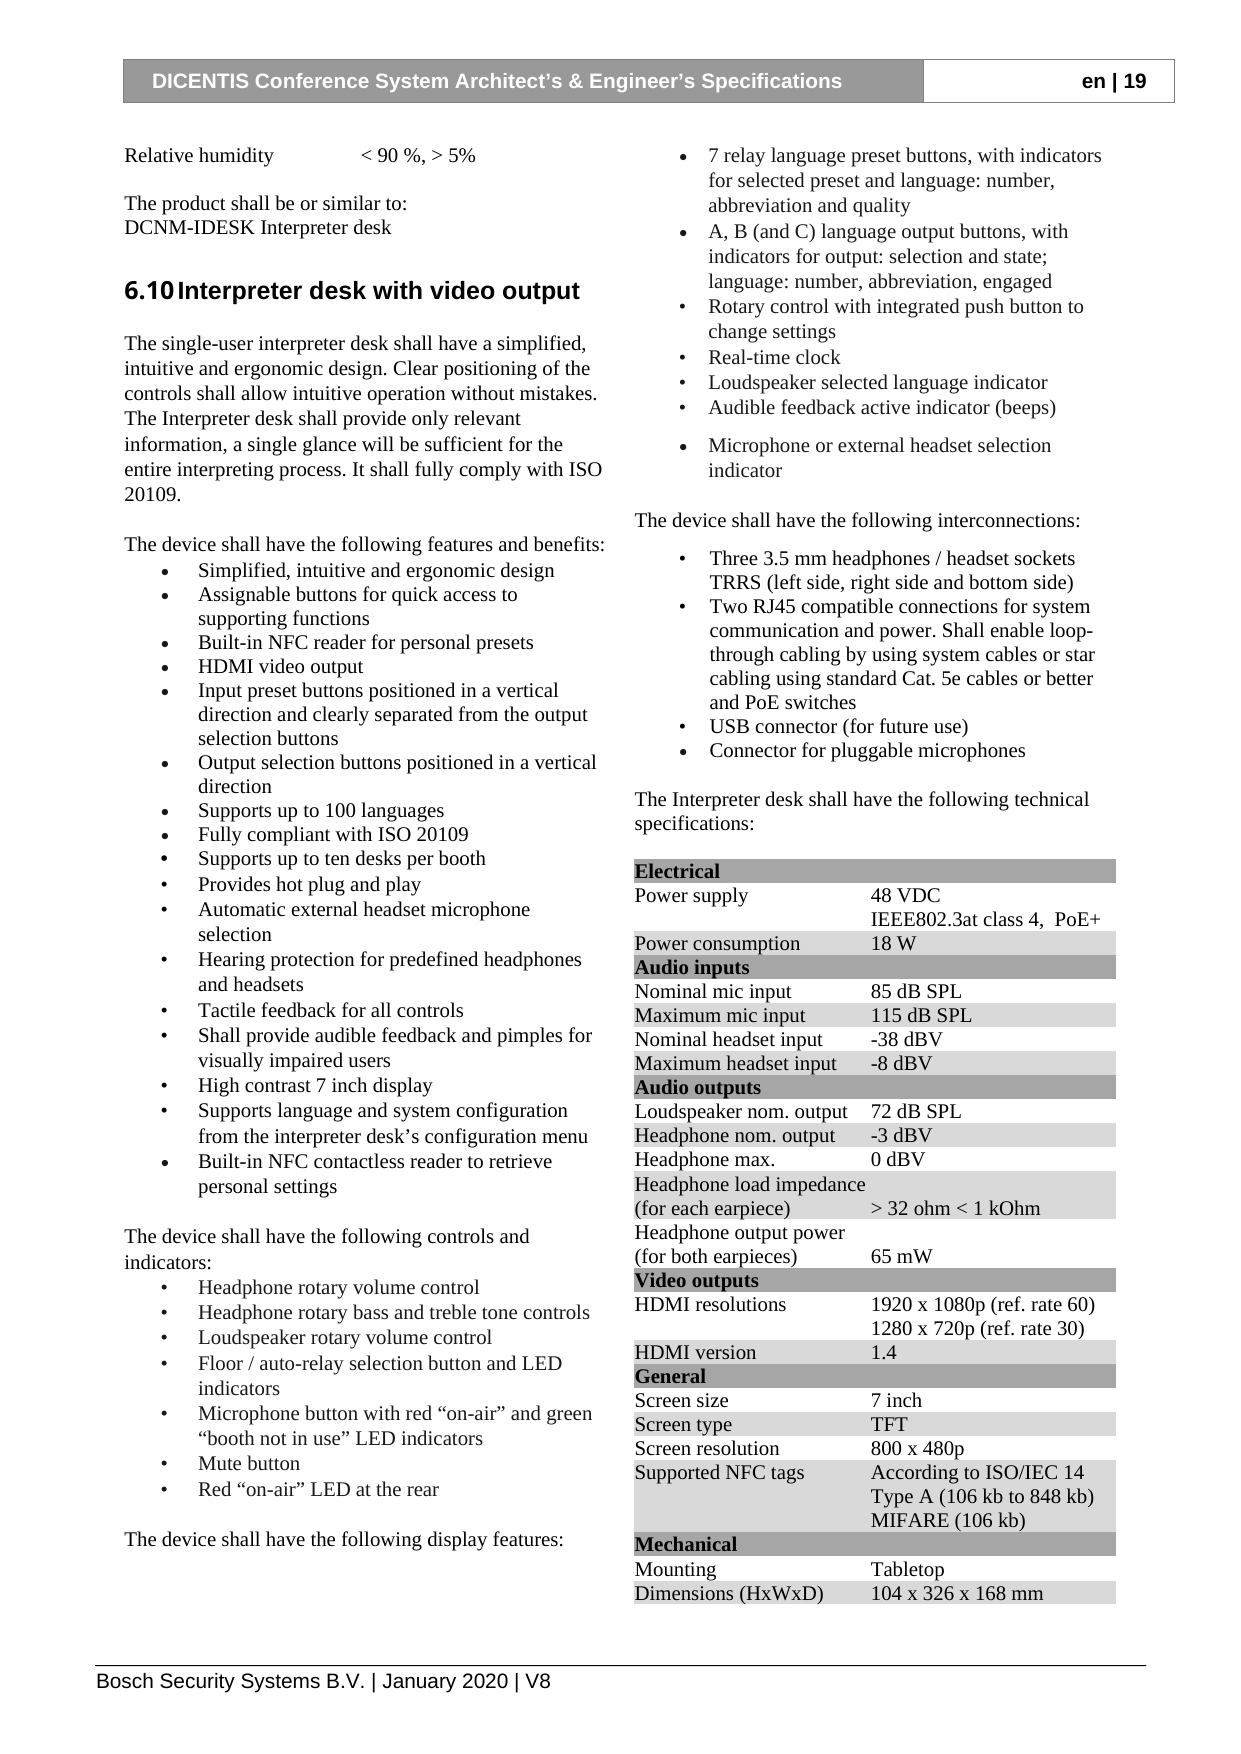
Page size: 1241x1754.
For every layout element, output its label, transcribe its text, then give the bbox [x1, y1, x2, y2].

list Fully compliant with ISO 20109 [160, 822, 606, 846]
text Headphone nom. output -3 dBV [634, 1123, 1116, 1147]
text Audio outputs [634, 1075, 1116, 1099]
text • Mute button [160, 1451, 606, 1475]
text Nominal mic input 85 dB SPL [634, 979, 1116, 1003]
text HDMI resolutions 1920 x 1080p (ref. rate 60) [634, 1292, 1116, 1316]
list Microphone or external headset selection indicator [679, 433, 1116, 482]
text Audio inputs [634, 955, 1116, 979]
text Headphone output power (for both earpieces) 65 mW [634, 1219, 1116, 1268]
text • Hearing protection for predefined headphones and headsets [160, 947, 606, 996]
list A, B (and C) language output buttons, with indicators for output: selection and state; language: number, abbreviation, engaged [679, 218, 1116, 293]
text • Red “on-air” LED at the rear [160, 1476, 606, 1501]
text IEEE802.3at class 4, PoE+ [634, 907, 1116, 931]
text The single-user interpreter desk shall have a simplified, intuitive and ergonomic design. Clear positioning of the controls shall allow intuitive operation without mistakes. The Interpreter desk shall provide only relevant information, a single glance will be sufficient for the entire interpreting process. It shall fully comply with ISO 20109. [124, 331, 606, 506]
text • High contrast 7 inch display [160, 1073, 606, 1097]
text The Interpreter desk shall have the following technical specifications: [634, 786, 1116, 834]
text The device shall have the following display features: [124, 1527, 606, 1551]
text Dimensions (HxWxD) 104 x 326 x 168 mm [634, 1581, 1116, 1604]
list Built-in NFC contactless reader to retrieve personal settings [160, 1149, 606, 1198]
text • Three 3.5 mm headphones / headset sockets TRRS (left side, right side and bottom side) [679, 546, 1116, 594]
text Screen size 7 inch [634, 1388, 1116, 1412]
text The product shall be or similar to: [124, 191, 606, 215]
text Loudspeaker nom. output 72 dB SPL [634, 1099, 1116, 1123]
text • Automatic external headset microphone selection [160, 897, 606, 946]
text Power supply 48 VDC [634, 883, 1116, 907]
text Maximum headset input -8 dBV [634, 1051, 1116, 1075]
text MIFARE (106 kb) [634, 1508, 1116, 1532]
text Video outputs [634, 1268, 1116, 1292]
text • Shall provide audible feedback and pimples for visually impaired users [160, 1023, 606, 1072]
list • Real-time clock [679, 344, 1116, 369]
list • Rotary control with integrated push button to change settings [679, 294, 1116, 343]
text HDMI version 1.4 [634, 1340, 1116, 1364]
text The device shall have the following controls and indicators: [124, 1224, 606, 1274]
text Screen resolution 800 x 480p [634, 1436, 1116, 1460]
text • Provides hot plug and play [160, 871, 606, 896]
text • Two RJ45 compatible connections for system communication and power. Shall enable loop-through cabling by using system cables or star cabling using standard Cat. 5e cables or better and PoE switches [679, 594, 1116, 714]
text • USB connector (for future use) [679, 714, 1116, 738]
text • Microphone button with red “on-air” and green “booth not in use” LED indicators [160, 1401, 606, 1450]
list Connector for pluggable microphones [679, 738, 1116, 762]
list Input preset buttons positioned in a vertical direction and clearly separated from the output selection buttons [160, 678, 606, 750]
list Output selection buttons positioned in a vertical direction [160, 750, 606, 798]
text • Supports language and system configuration from the interpreter desk’s configuration menu [160, 1098, 606, 1148]
text Screen type TFT [634, 1412, 1116, 1436]
text • Supports up to ten desks per booth [160, 846, 606, 870]
text Type A (106 kb to 848 kb) [634, 1484, 1116, 1508]
text Relative humidity < 90 %, > 5% [124, 143, 606, 167]
text Electrical [634, 859, 1116, 883]
text Power consumption 18 W [634, 931, 1116, 955]
list 7 relay language preset buttons, with indicators for selected preset and language: number, abbreviation and quality [679, 143, 1116, 217]
text • Floor / auto-relay selection button and LED indicators [160, 1350, 606, 1400]
text 1280 x 720p (ref. rate 30) [634, 1316, 1116, 1340]
text Maximum mic input 115 dB SPL [634, 1003, 1116, 1027]
list • Loudspeaker selected language indicator [679, 370, 1116, 394]
list Assignable buttons for quick access to supporting functions [160, 582, 606, 630]
text Mounting Tabletop [634, 1556, 1116, 1581]
text • Loudspeaker rotary volume control [160, 1325, 606, 1349]
list Supports up to 100 languages [160, 798, 606, 822]
text Nominal headset input -38 dBV [634, 1027, 1116, 1051]
text • Headphone rotary bass and treble tone controls [160, 1300, 606, 1324]
text Headphone load impedance (for each earpiece) > 32 ohm < 1 kOhm [634, 1171, 1116, 1219]
text Headphone max. 0 dBV [634, 1147, 1116, 1171]
subtitle Interpreter desk with video output [124, 272, 606, 307]
text General [634, 1364, 1116, 1388]
list HDMI video output [160, 654, 606, 678]
text • Tactile feedback for all controls [160, 997, 606, 1022]
text The device shall have the following features and benefits: [124, 532, 606, 556]
text The device shall have the following interconnections: [634, 508, 1116, 532]
list Simplified, intuitive and ergonomic design [160, 557, 606, 582]
text Supported NFC tags According to ISO/IEC 14 [634, 1460, 1116, 1484]
text • Audible feedback active indicator (beeps) [679, 395, 1116, 419]
text Mechanical [634, 1532, 1116, 1556]
text • Headphone rotary volume control [160, 1275, 606, 1299]
text DCNM-IDESK Interpreter desk [124, 215, 606, 239]
list Built-in NFC reader for personal presets [160, 630, 606, 654]
